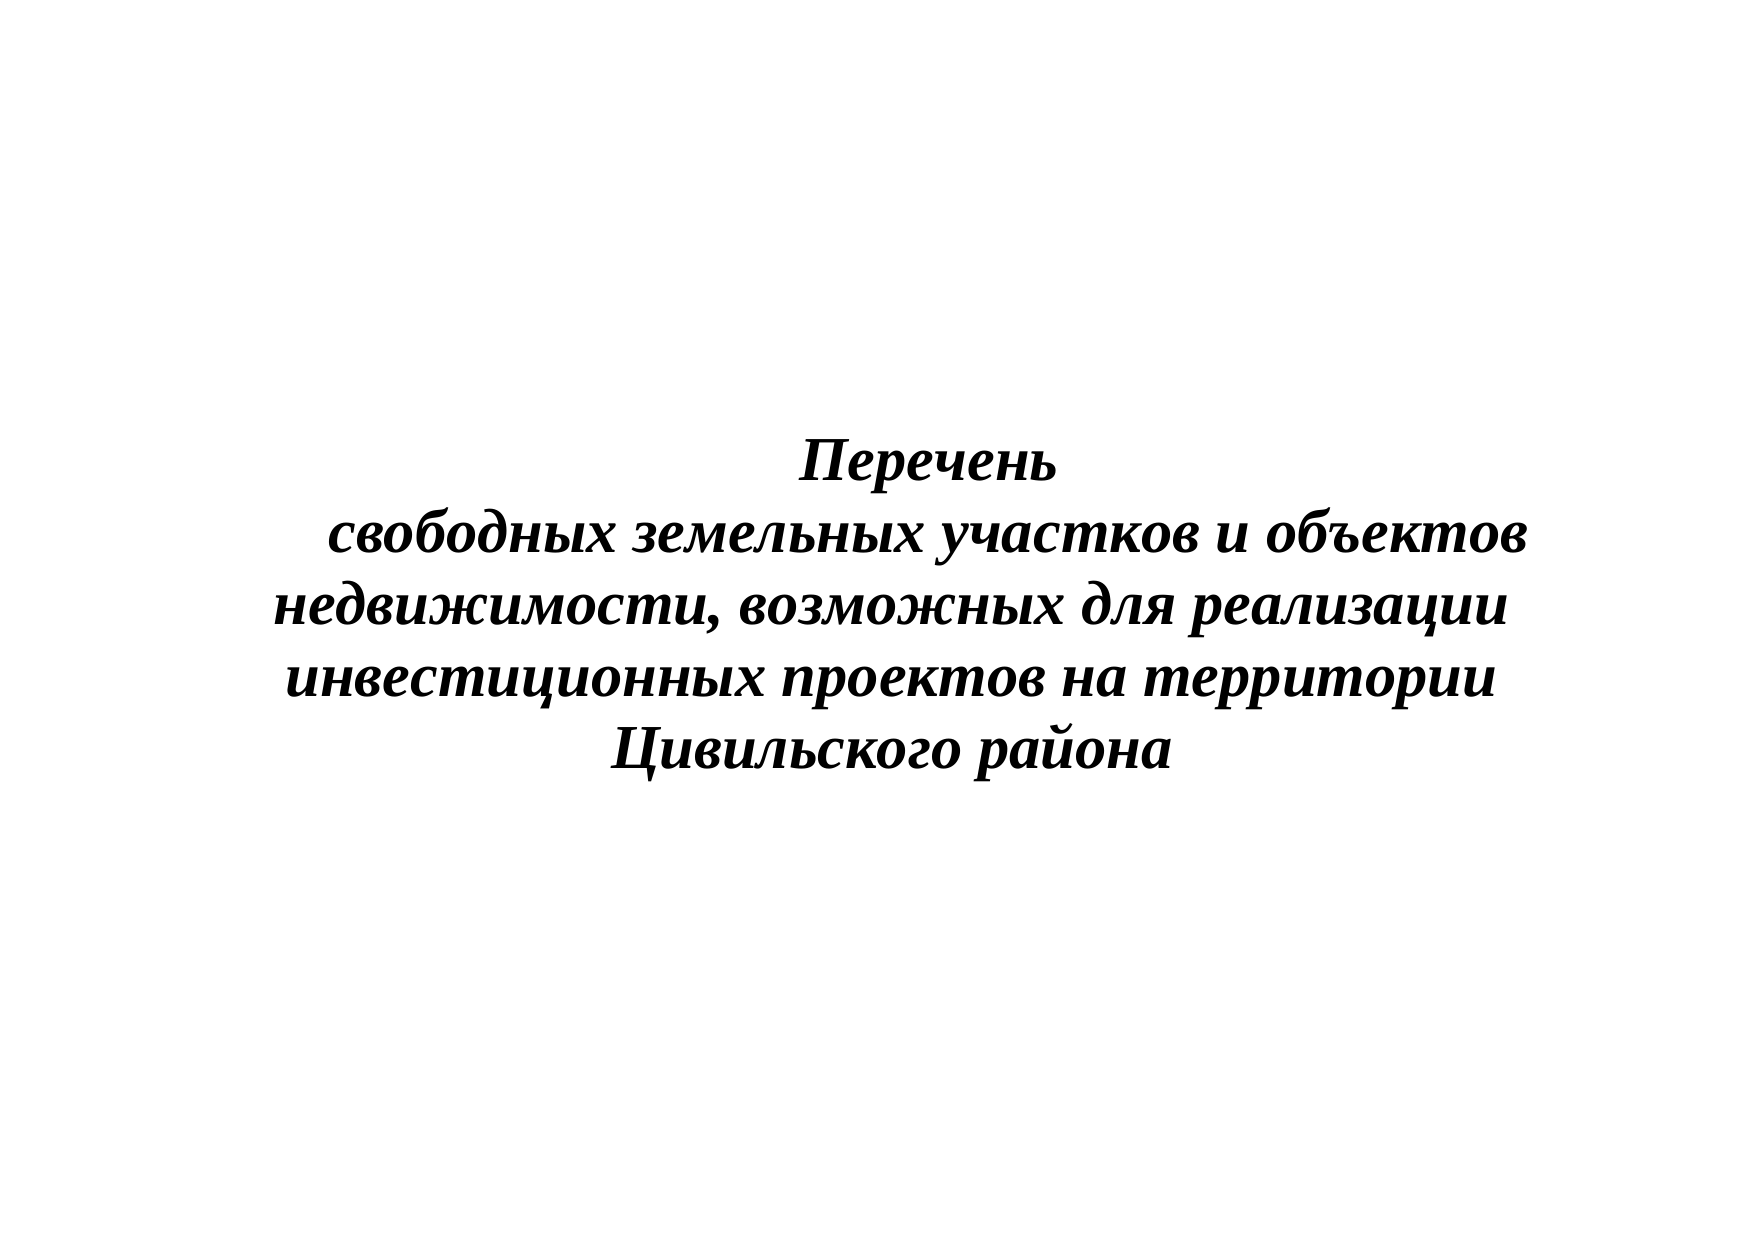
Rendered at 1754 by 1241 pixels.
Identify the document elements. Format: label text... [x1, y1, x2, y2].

text свободных земельных участков и объектов недвижимости, возможных для реализации инвестиционных проектов на территории Цивильского района [118, 494, 1665, 782]
text Перечень [118, 422, 1665, 494]
